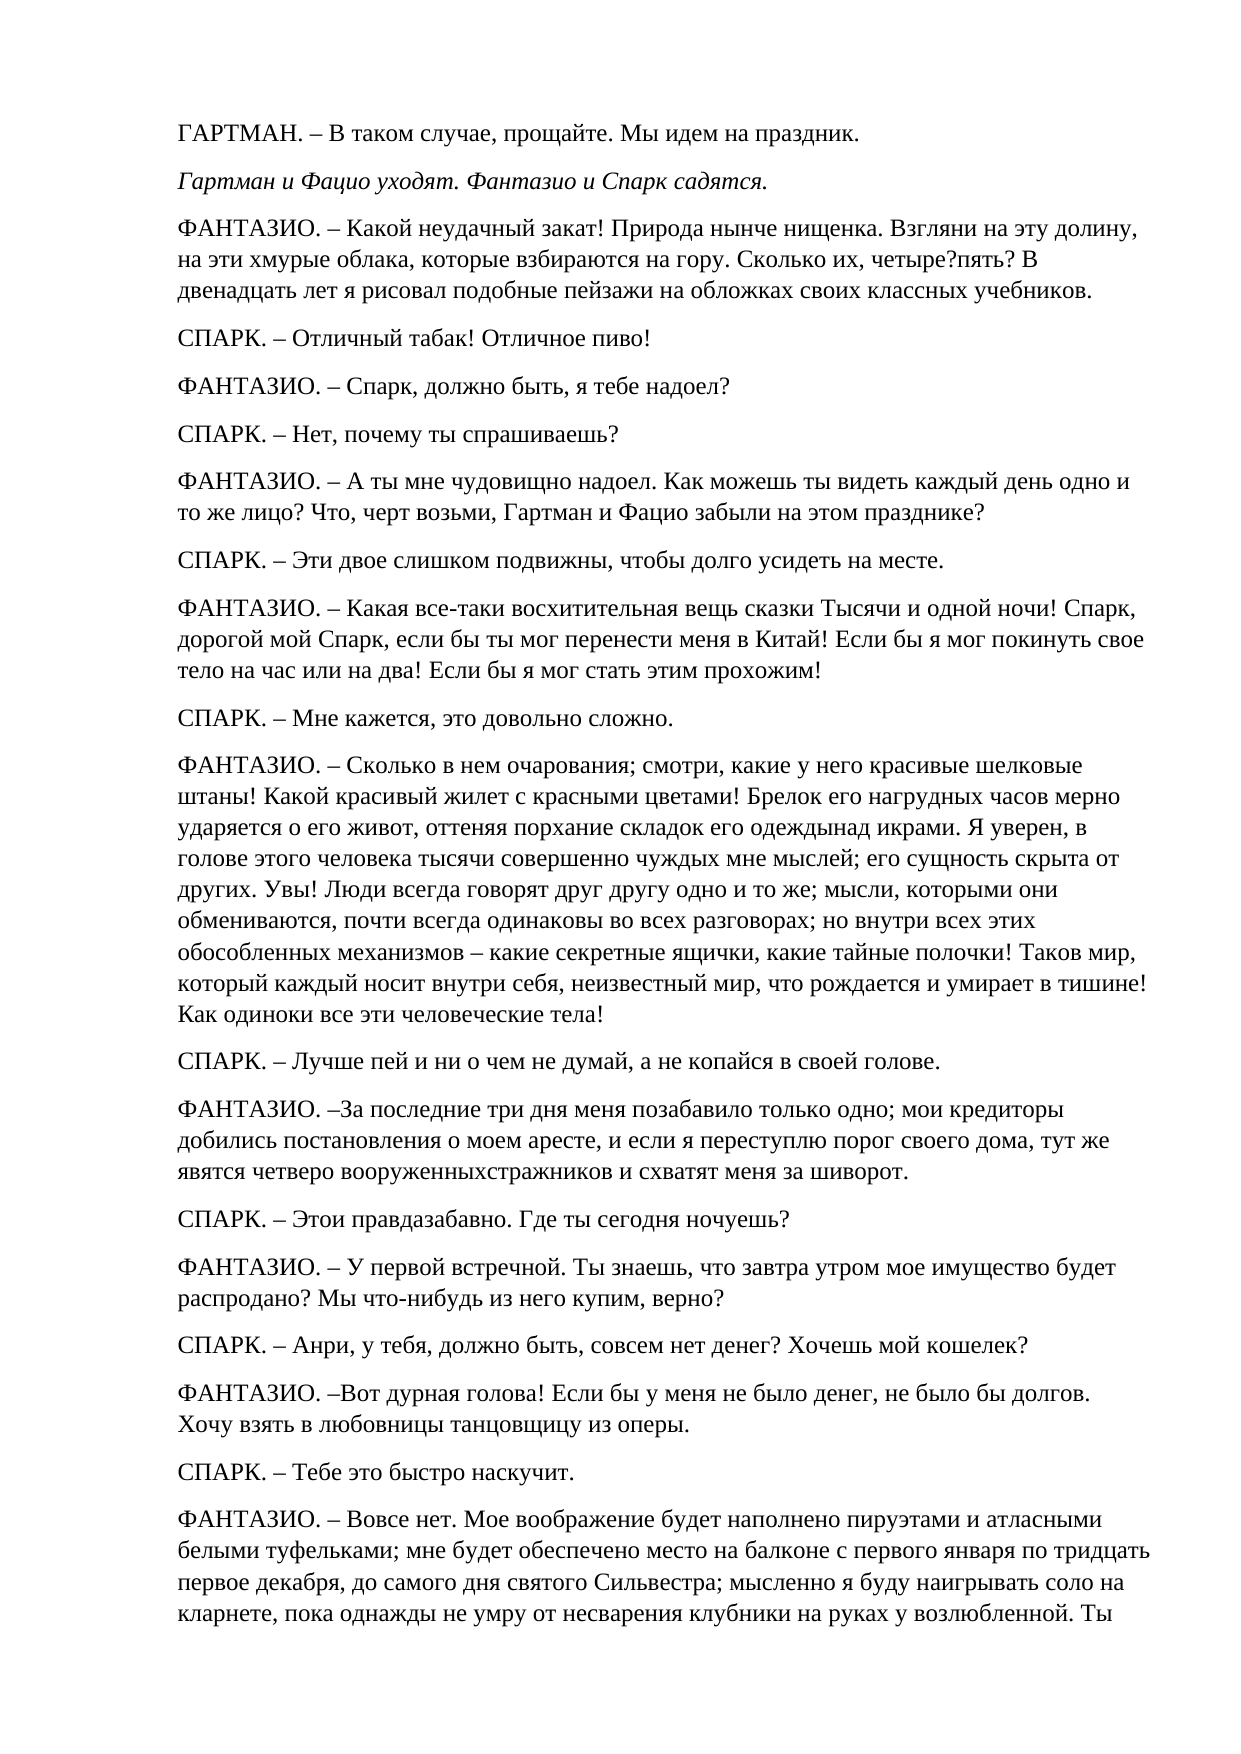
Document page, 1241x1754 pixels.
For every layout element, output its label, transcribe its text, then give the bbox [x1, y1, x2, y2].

text СПАРК. – Этои правдазабавно. Где ты сегодня ночуешь? [177, 1204, 1152, 1233]
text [177, 1504, 1152, 1626]
text СПАРК. – Анри, у тебя, должно быть, совсем нет денег? Хочешь мой кошелек? [177, 1330, 1152, 1359]
text ГАРТМАН. – В таком случае, прощайте. Мы идем на праздник. [177, 118, 1152, 147]
text ФАНТАЗИО. – А ты мне чудовищно надоел. Как можешь ты видеть каждый день одно и то же лицо? Что, черт возьми, Гартман и Фацио забыли на этом празднике? [177, 466, 1152, 526]
text СПАРК. – Лучше пей и ни о чем не думай, а не копайся в своей голове. [177, 1046, 1152, 1075]
text Гартман и Фацио уходят. Фантазио и Спарк садятся. [177, 166, 1152, 194]
text СПАРК. – Эти двое слишком подвижны, чтобы долго усидеть на месте. [177, 545, 1152, 574]
text ФАНТАЗИО. – Спарк, должно быть, я тебе надоел? [177, 371, 1152, 400]
text ФАНТАЗИО. – У первой встречной. Ты знаешь, что завтра утром мое имущество будет распродано? Мы что-нибудь из него купим, верно? [177, 1252, 1152, 1311]
text ФАНТАЗИО. – Какой неудачный закат! Природа нынче нищенка. Взгляни на эту долину, на эти хмурые облака, которые взбираются на гору. Сколько их, четыре?пять? В двенадцать лет я рисовал подобные пейзажи на обложках своих классных учебников. [177, 213, 1152, 304]
text ФАНТАЗИО. – Какая все-таки восхитительная вещь сказки Тысячи и одной ночи! Спарк, дорогой мой Спарк, если бы ты мог перенести меня в Китай! Если бы я мог покинуть свое тело на час или на два! Если бы я мог стать этим прохожим! [177, 593, 1152, 684]
text СПАРК. – Отличный табак! Отличное пиво! [177, 323, 1152, 352]
text ФАНТАЗИО. –Вот дурная голова! Если бы у меня не было денег, не было бы долгов. Хочу взять в любовницы танцовщицу из оперы. [177, 1378, 1152, 1438]
text СПАРК. – Нет, почему ты спрашиваешь? [177, 419, 1152, 447]
text СПАРК. – Тебе это быстро наскучит. [177, 1457, 1152, 1486]
text СПАРК. – Мне кажется, это довольно сложно. [177, 703, 1152, 731]
text ФАНТАЗИО. – Сколько в нем очарования; смотри, какие у него красивые шелковые штаны! Какой красивый жилет с красными цветами! Брелок его нагрудных часов мерно ударяется о его живот, оттеняя порхание складок его одеждынад икрами. Я уверен, в голове этого человека тысячи совершенно чуждых мне мыслей; его сущность скрыта от других. Увы! Люди всегда говорят друг другу одно и то же; мысли, которыми они обмениваются, почти всегда одинаковы во всех разговорах; но внутри всех этих обособленных механизмов – какие секретные ящички, какие тайные полочки! Таков мир, который каждый носит внутри себя, неизвестный мир, что рождается и умирает в тишине! Как одиноки все эти человеческие тела! [177, 750, 1152, 1027]
text ФАНТАЗИО. –За последние три дня меня позабавило только одно; мои кредиторы добились постановления о моем аресте, и если я переступлю порог своего дома, тут же явятся четверо вооруженныхстражников и схватят меня за шиворот. [177, 1094, 1152, 1185]
